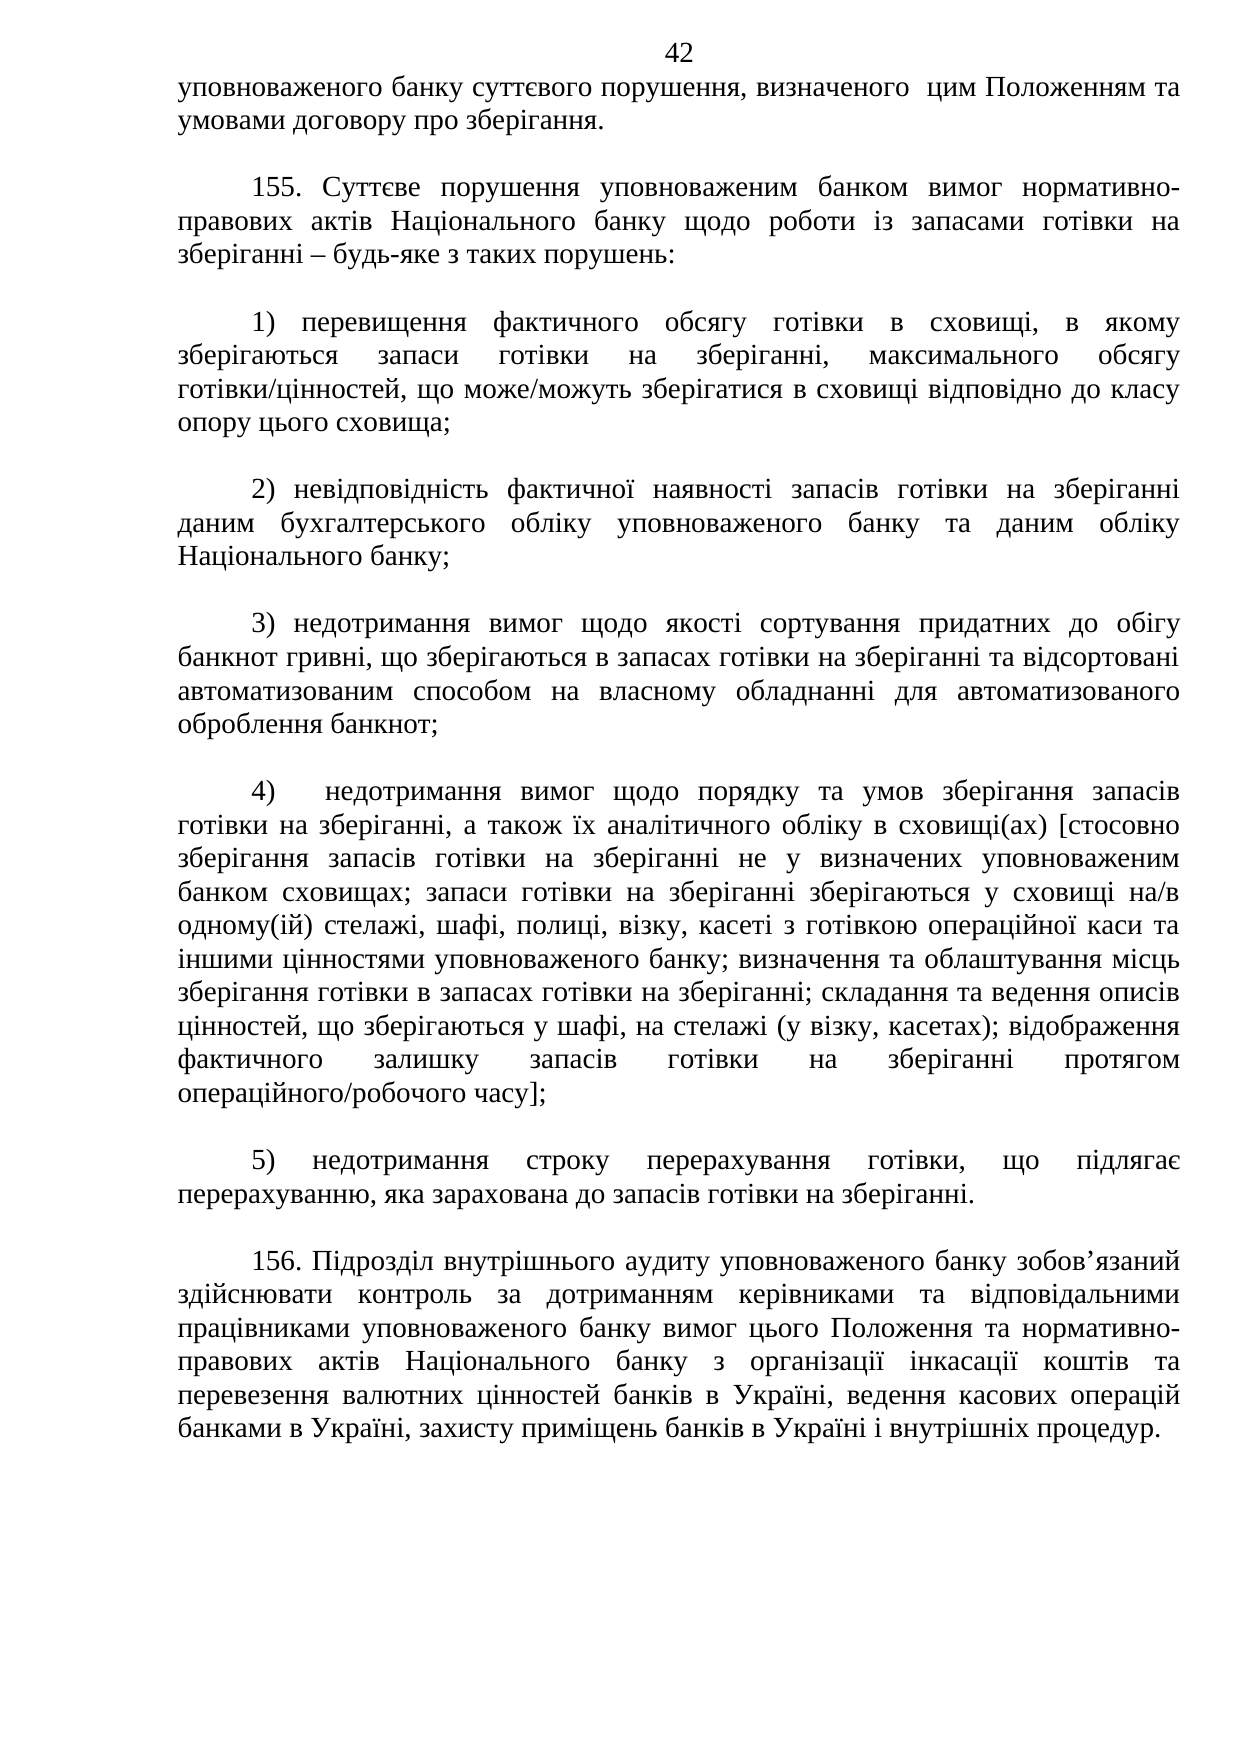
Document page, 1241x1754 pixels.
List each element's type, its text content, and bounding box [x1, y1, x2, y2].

text 155. Суттєве порушення уповноваженим банком вимог нормативно-правових актів Національного банку щодо роботи із запасами готівки на зберіганні – будь-яке з таких порушень: [177, 169, 1181, 270]
text 156. Підрозділ внутрішнього аудиту уповноваженого банку зобов’язаний здійснювати контроль за дотриманням керівниками та відповідальними працівниками уповноваженого банку вимог цього Положення та нормативно-правових актів Національного банку з організації інкасації коштів та перевезення валютних цінностей банків в Україні, ведення касових операцій банками в Україні, захисту приміщень банків в Україні і внутрішніх процедур. [177, 1243, 1181, 1444]
text 3) недотримання вимог щодо якості сортування придатних до обігу банкнот гривні, що зберігаються в запасах готівки на зберіганні та відсортовані автоматизованим способом на власному обладнанні для автоматизованого оброблення банкнот; [177, 606, 1181, 740]
text 1) перевищення фактичного обсягу готівки в сховищі, в якому зберігаються запаси готівки на зберіганні, максимального обсягу готівки/цінностей, що може/можуть зберігатися в сховищі відповідно до класу опору цього сховища; [177, 304, 1181, 438]
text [177, 69, 1181, 136]
text 5) недотримання строку перерахування готівки, що підлягає перерахуванню, яка зарахована до запасів готівки на зберіганні. [177, 1142, 1181, 1209]
list недотримання вимог щодо порядку та умов зберігання запасів готівки на зберіганні, а також їх аналітичного обліку в сховищі(ах) [стосовно зберігання запасів готівки на зберіганні не у визначених уповноваженим банком сховищах; запаси готівки на зберіганні зберігаються у сховищі на/в одному(ій) стелажі, шафі, полиці, візку, касеті з готівкою операційної каси та іншими цінностями уповноваженого банку; визначення та облаштування місць зберігання готівки в запасах готівки на зберіганні; складання та ведення описів цінностей, що зберігаються у шафі, на стелажі (у візку, касетах); відображення фактичного залишку запасів готівки на зберіганні протягом операційного/робочого часу]; [177, 773, 1181, 1109]
text 2) невідповідність фактичної наявності запасів готівки на зберіганні даним бухгалтерського обліку уповноваженого банку та даним обліку Національного банку; [177, 471, 1181, 572]
